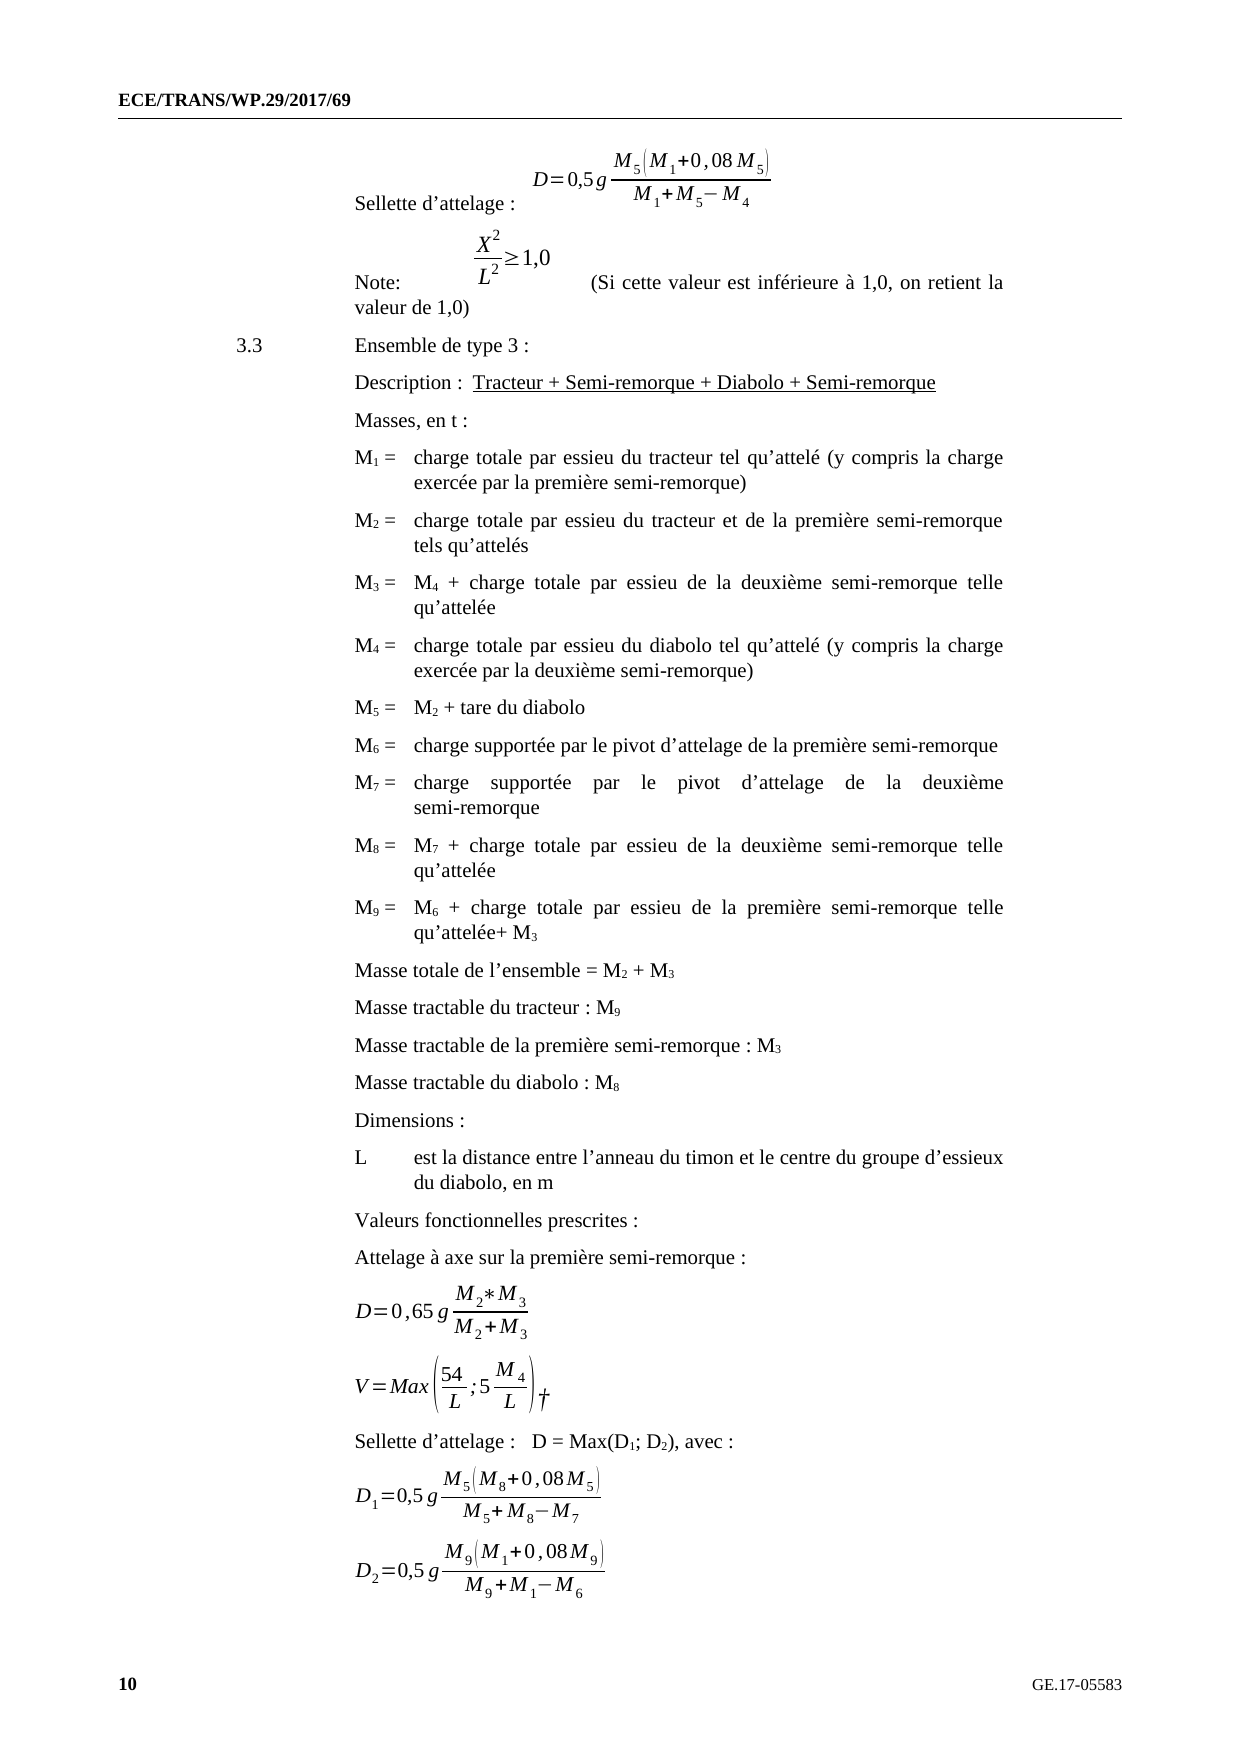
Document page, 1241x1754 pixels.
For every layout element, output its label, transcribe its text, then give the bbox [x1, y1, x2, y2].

text Description : Tracteur + Semi-remorque + Diabolo + Semi-remorque [354, 369, 1004, 394]
text Dimensions : [354, 1107, 1004, 1132]
text 3.3 Ensemble de type 3 : [236, 332, 1004, 357]
text Masse tractable du diabolo : M8 [354, 1069, 1004, 1094]
text M8 = M7 + charge totale par essieu de la deuxième semi-remorque telle qu’attelée [354, 832, 1004, 882]
text Note: (Si cette valeur est inférieure à 1,0, on retient la valeur de 1,0) [354, 227, 1004, 319]
text L est la distance entre l’anneau du timon et le centre du groupe d’essieux du diabolo, en m [354, 1144, 1004, 1194]
text M7 = charge supportée par le pivot d’attelage de la deuxième semi-remorque [354, 769, 1004, 819]
text M3 = M4 + charge totale par essieu de la deuxième semi-remorque telle qu’attelée [354, 569, 1004, 619]
text M4 = charge totale par essieu du diabolo tel qu’attelé (y compris la charge exercée par la deuxième semi-remorque) [354, 632, 1004, 682]
text Sellette d’attelage : D = Max(D1; D2), avec : [354, 1428, 1004, 1453]
text Sellette d’attelage : [354, 148, 1004, 214]
text Masse tractable de la première semi-remorque : M3 [354, 1032, 1004, 1057]
text M1 = charge totale par essieu du tracteur tel qu’attelé (y compris la charge exercée par la première semi-remorque) [354, 444, 1004, 494]
text Valeurs fonctionnelles prescrites : [354, 1207, 1004, 1232]
text Masse tractable du tracteur : M9 [354, 994, 1004, 1019]
text M5 = M2 + tare du diabolo [354, 694, 1004, 719]
text M9 = M6 + charge totale par essieu de la première semi-remorque telle qu’attelée+ M3 [354, 894, 1004, 944]
text Attelage à axe sur la première semi-remorque : [354, 1244, 1004, 1269]
text Masses, en t : [354, 407, 1004, 432]
text Masse totale de l’ensemble = M2 + M3 [354, 957, 1004, 982]
text M2 = charge totale par essieu du tracteur et de la première semi-remorque tels qu’attelés [354, 507, 1004, 557]
text M6 = charge supportée par le pivot d’attelage de la première semi-remorque [354, 732, 1004, 757]
